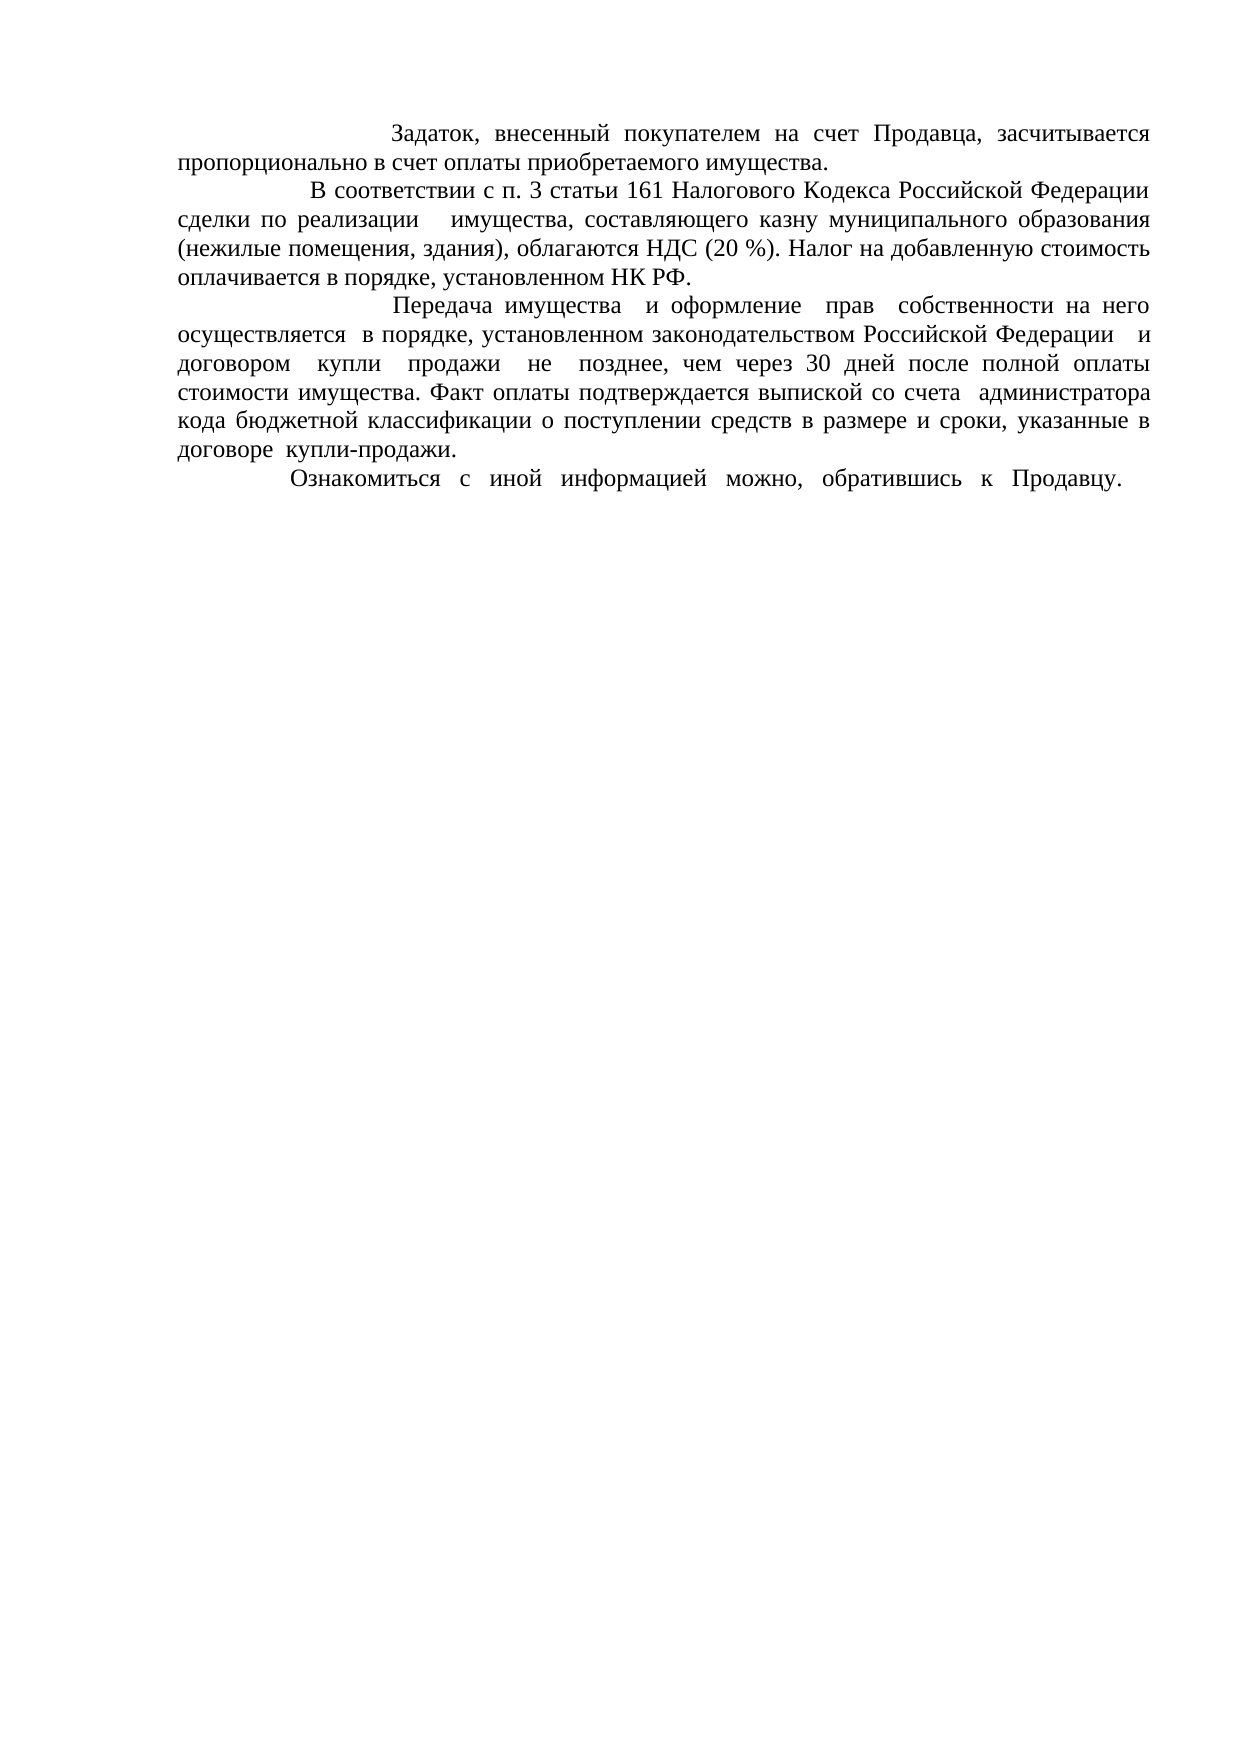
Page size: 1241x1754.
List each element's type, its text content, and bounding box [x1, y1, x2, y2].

text В соответствии с п. 3 статьи 161 Налогового Кодекса Российской Федерации сделки по реализации имущества, составляющего казну муниципального образования (нежилые помещения, здания), облагаются НДС (20 %). Налог на добавленную стоимость оплачивается в порядке, установленном НК РФ. [177, 176, 1152, 291]
text Задаток, внесенный покупателем на счет Продавца, засчитывается пропорционально в счет оплаты приобретаемого имущества. [177, 118, 1152, 176]
text Ознакомиться с иной информацией можно, обратившись к Продавцу. [177, 463, 1152, 492]
text Передача имущества и оформление прав собственности на него осуществляется в порядке, установленном законодательством Российской Федерации и договором купли продажи не позднее, чем через 30 дней после полной оплаты стоимости имущества. Факт оплаты подтверждается выпиской со счета администратора кода бюджетной классификации о поступлении средств в размере и сроки, указанные в договоре купли-продажи. [177, 291, 1152, 463]
